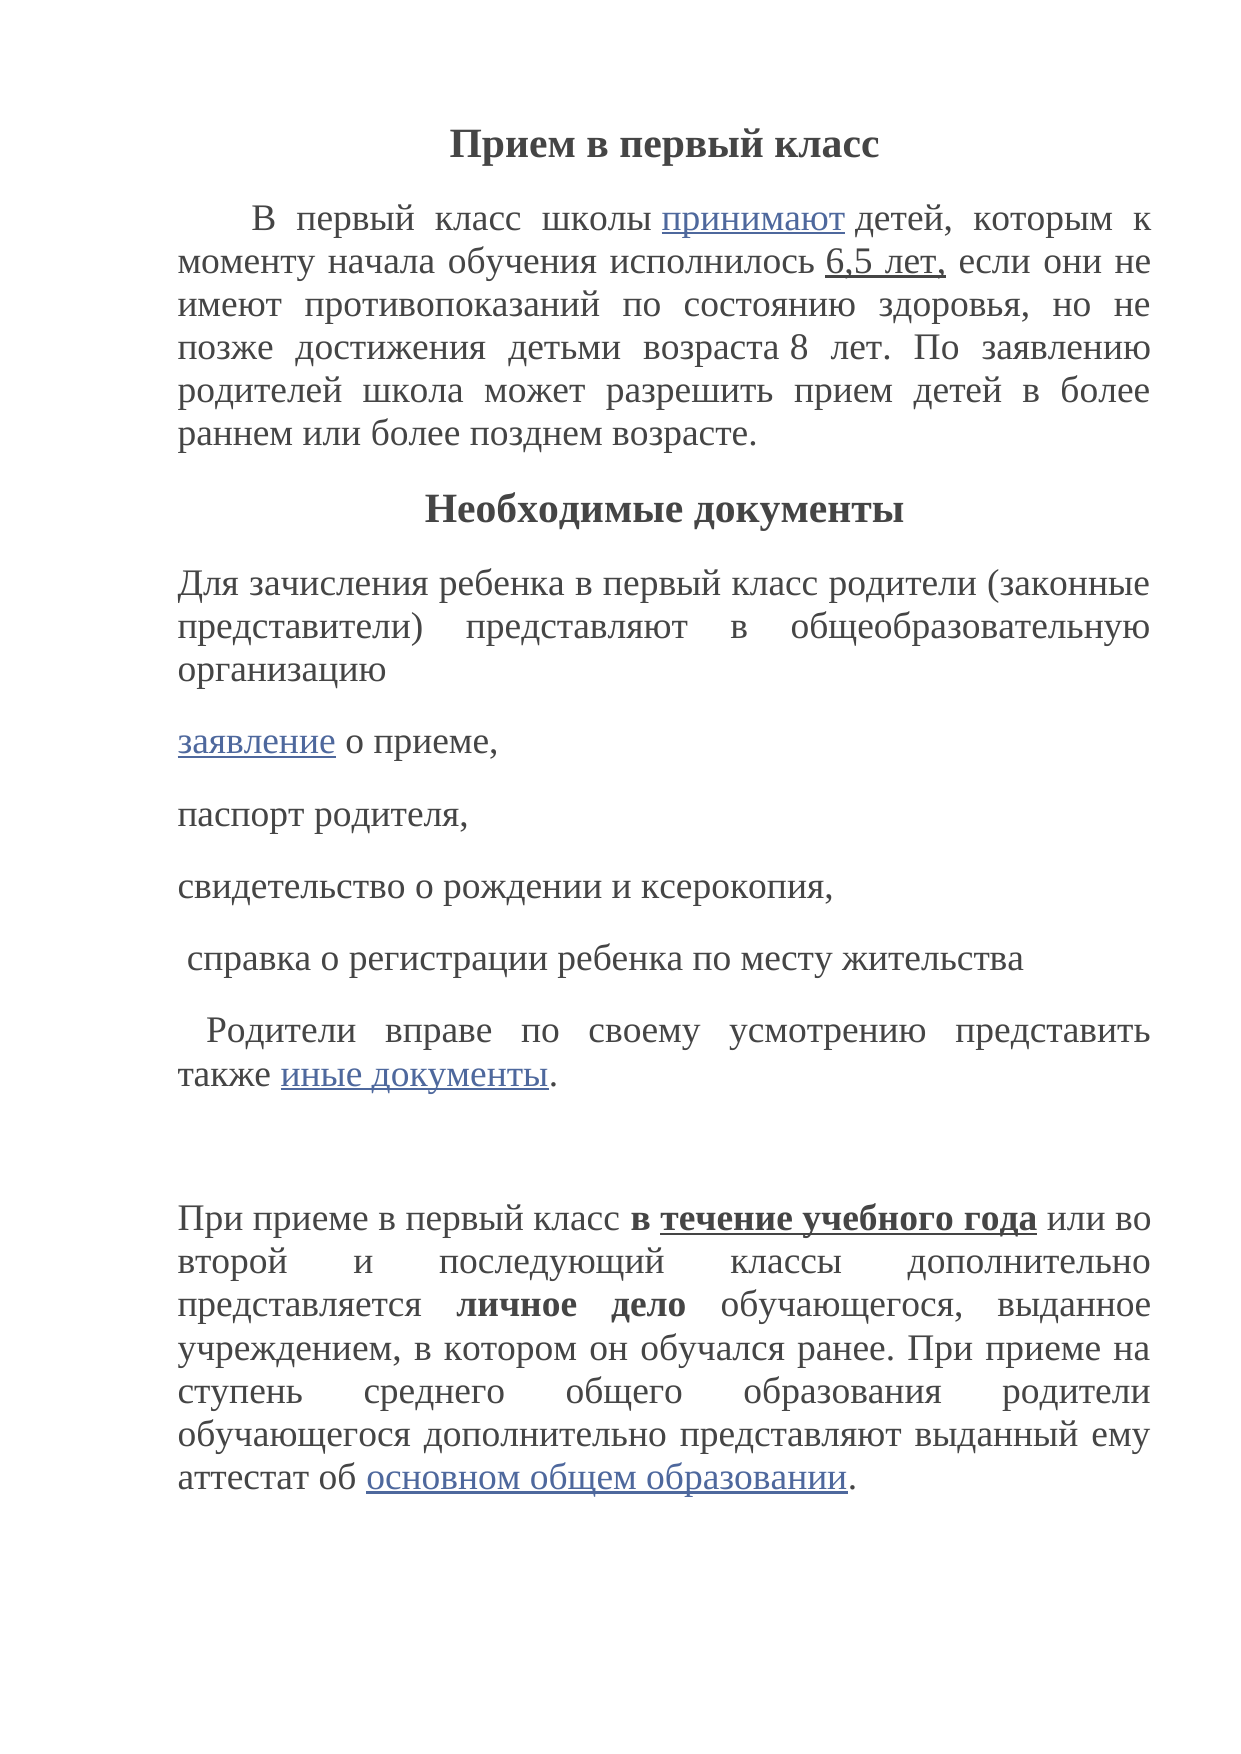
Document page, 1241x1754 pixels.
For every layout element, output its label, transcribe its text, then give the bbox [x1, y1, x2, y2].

text Для зачисления ребенка в первый класс родители (законные представители) представляют в общеобразовательную организацию [177, 560, 1152, 689]
text справка о регистрации ребенка по месту жительства [177, 936, 1152, 979]
text свидетельство о рождении и ксерокопия, [177, 863, 1152, 906]
text Родители вправе по своему усмотрению представить также иные документы. [177, 1008, 1152, 1094]
text Необходимые документы [177, 483, 1152, 531]
text заявление о приеме, [177, 719, 1152, 762]
text При приеме в первый класс в течение учебного года или во второй и последующий классы дополнительно представляется личное дело обучающегося, выданное учреждением, в котором он обучался ранее. При приеме на ступень среднего общего образования родители обучающегося дополнительно представляют выданный ему аттестат об основном общем образовании. [177, 1196, 1152, 1497]
text Прием в первый класс [177, 118, 1152, 166]
text В первый класс школы принимают детей, которым к моменту начала обучения исполнилось 6,5 лет, если они не имеют противопоказаний по состоянию здоровья, но не позже достижения детьми возраста 8 лет. По заявлению родителей школа может разрешить прием детей в более раннем или более позднем возрасте. [177, 195, 1152, 454]
text паспорт родителя, [177, 791, 1152, 834]
